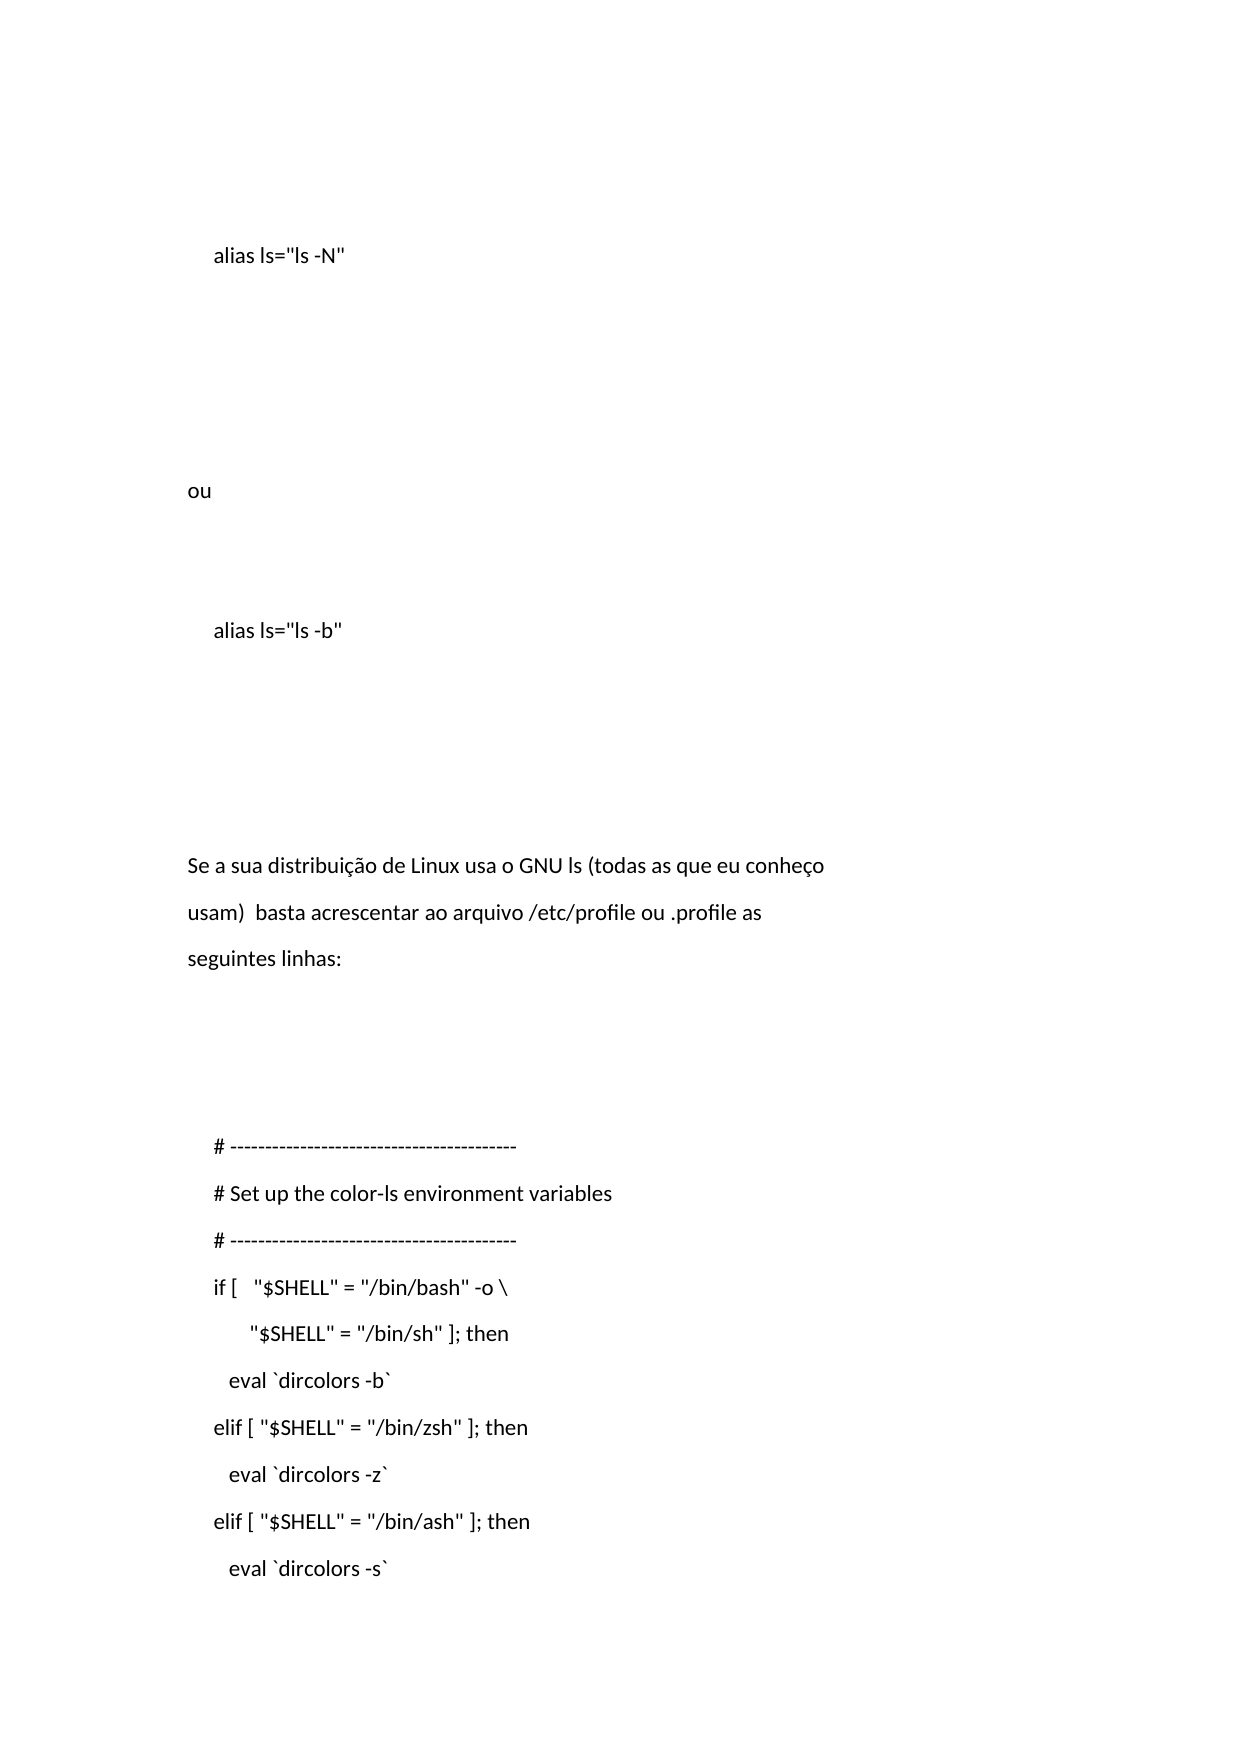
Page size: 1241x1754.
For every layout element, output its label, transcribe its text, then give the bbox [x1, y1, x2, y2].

text alias ls="ls -b" [177, 616, 1063, 644]
text ou [177, 476, 1063, 504]
text if [ "$SHELL" = "/bin/bash" -o \ [177, 1273, 1063, 1301]
text eval `dircolors -s` [177, 1554, 1063, 1582]
text elif [ "$SHELL" = "/bin/ash" ]; then [177, 1507, 1063, 1535]
text # ----------------------------------------- [177, 1132, 1063, 1160]
text alias ls="ls -N" [177, 241, 1063, 269]
text eval `dircolors -b` [177, 1366, 1063, 1394]
text elif [ "$SHELL" = "/bin/zsh" ]; then [177, 1413, 1063, 1441]
text eval `dircolors -z` [177, 1460, 1063, 1488]
text usam) basta acrescentar ao arquivo /etc/profile ou .profile as [177, 898, 1063, 926]
text # Set up the color-ls environment variables [177, 1179, 1063, 1207]
text "$SHELL" = "/bin/sh" ]; then [177, 1319, 1063, 1347]
text seguintes linhas: [177, 944, 1063, 972]
text # ----------------------------------------- [177, 1226, 1063, 1254]
text Se a sua distribuição de Linux usa o GNU ls (todas as que eu conheço [177, 851, 1063, 879]
